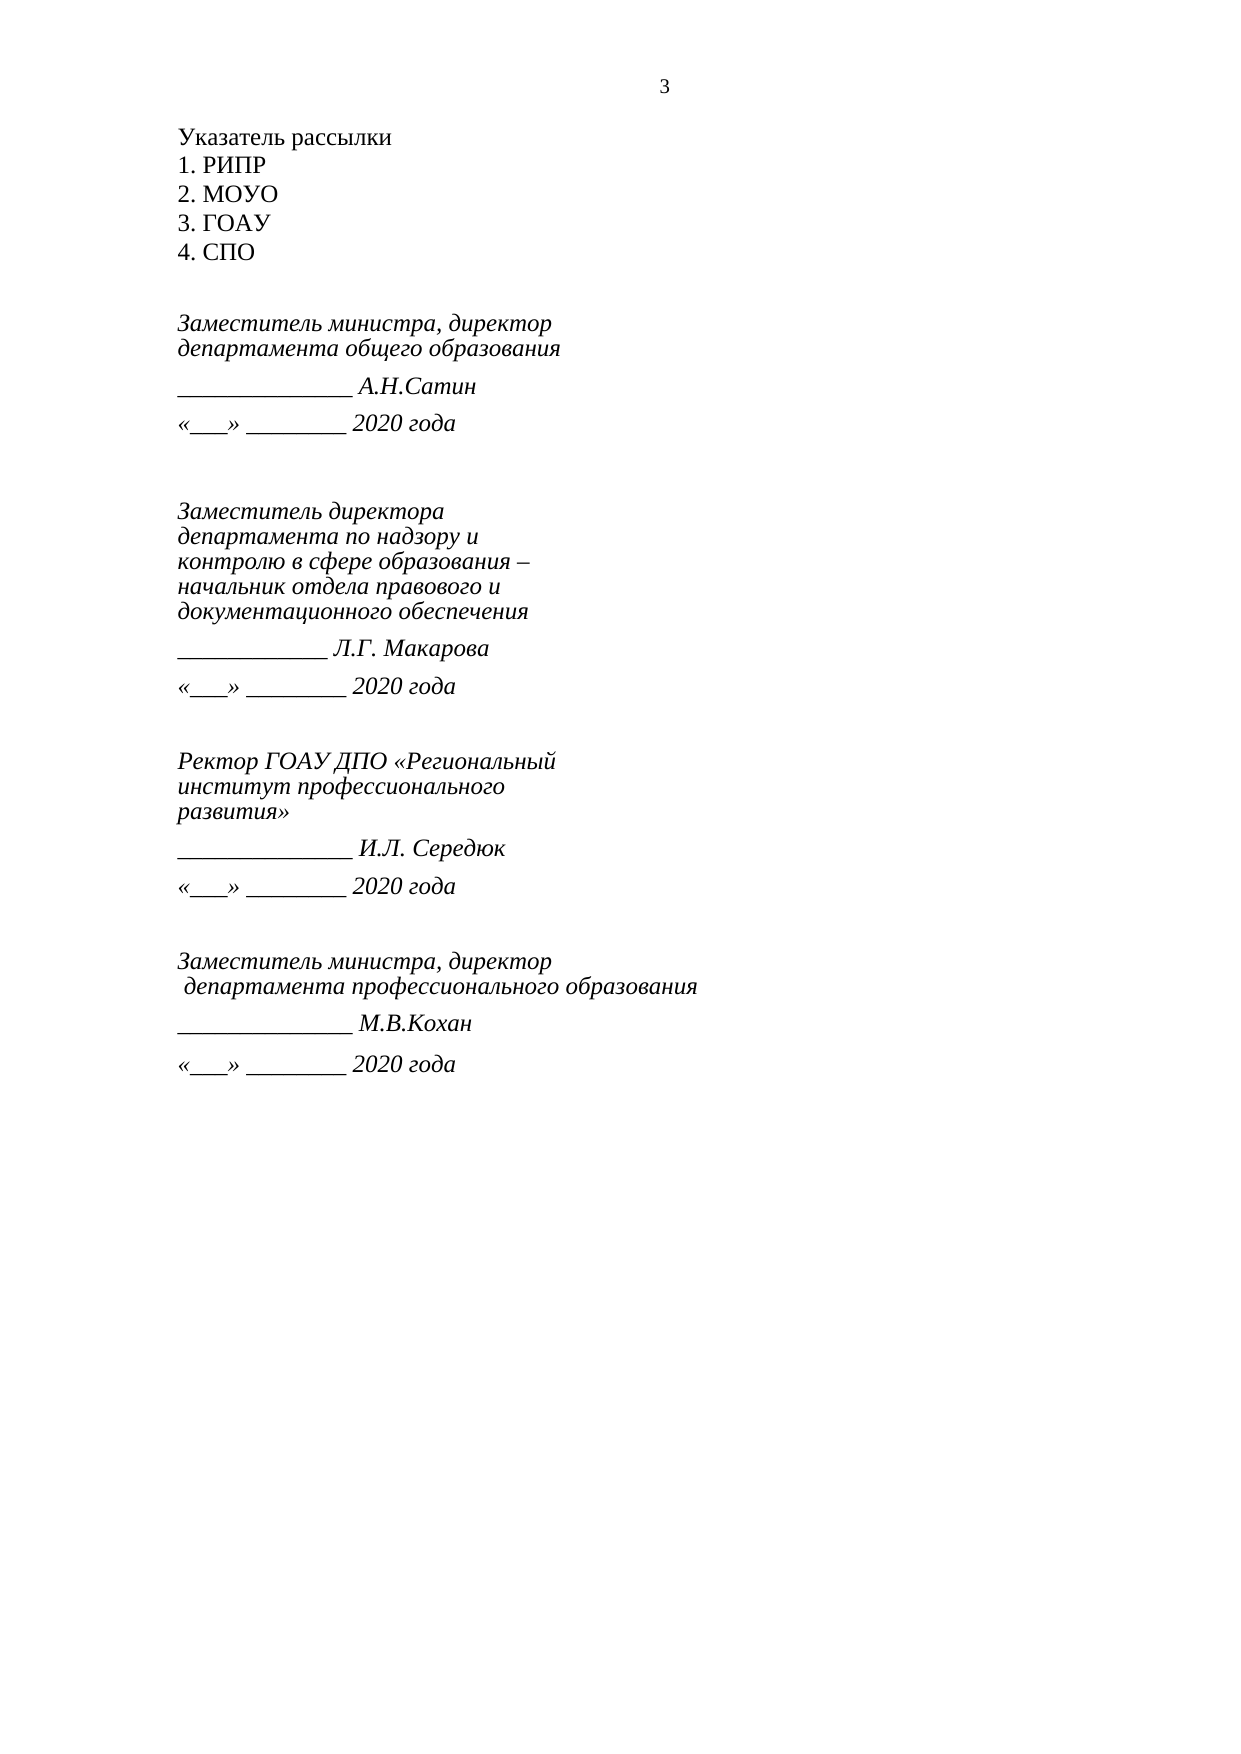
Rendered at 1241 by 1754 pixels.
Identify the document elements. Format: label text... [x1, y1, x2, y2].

table_cell Заместитель министра, директор департамента общего образования ______________ А.Н.Сатин «___» ________ 2020 года [166, 299, 575, 449]
text Указатель рассылки [177, 122, 1152, 151]
text 1. РИПР [65, 151, 1152, 179]
text 4. СПО [65, 237, 1152, 266]
text 3. ГОАУ [65, 208, 1152, 237]
text 2. МОУО [65, 179, 1152, 208]
text департамента профессионального образования [177, 974, 1152, 999]
text Заместитель министра, директор [177, 949, 1152, 974]
text «___» ________ 2020 года [177, 1049, 1152, 1078]
text ______________ М.В.Кохан [177, 1012, 1152, 1037]
table_cell Заместитель директора департамента по надзору и контролю в сфере образования – начальник отдела правового и документационного обеспечения ____________ Л.Г. Макарова «___» ________ 2020 года Ректор ГОАУ ДПО «Региональный институт профессионального развития» ______________ И.Л. Середюк «___» ________ 2020 года [166, 449, 575, 949]
